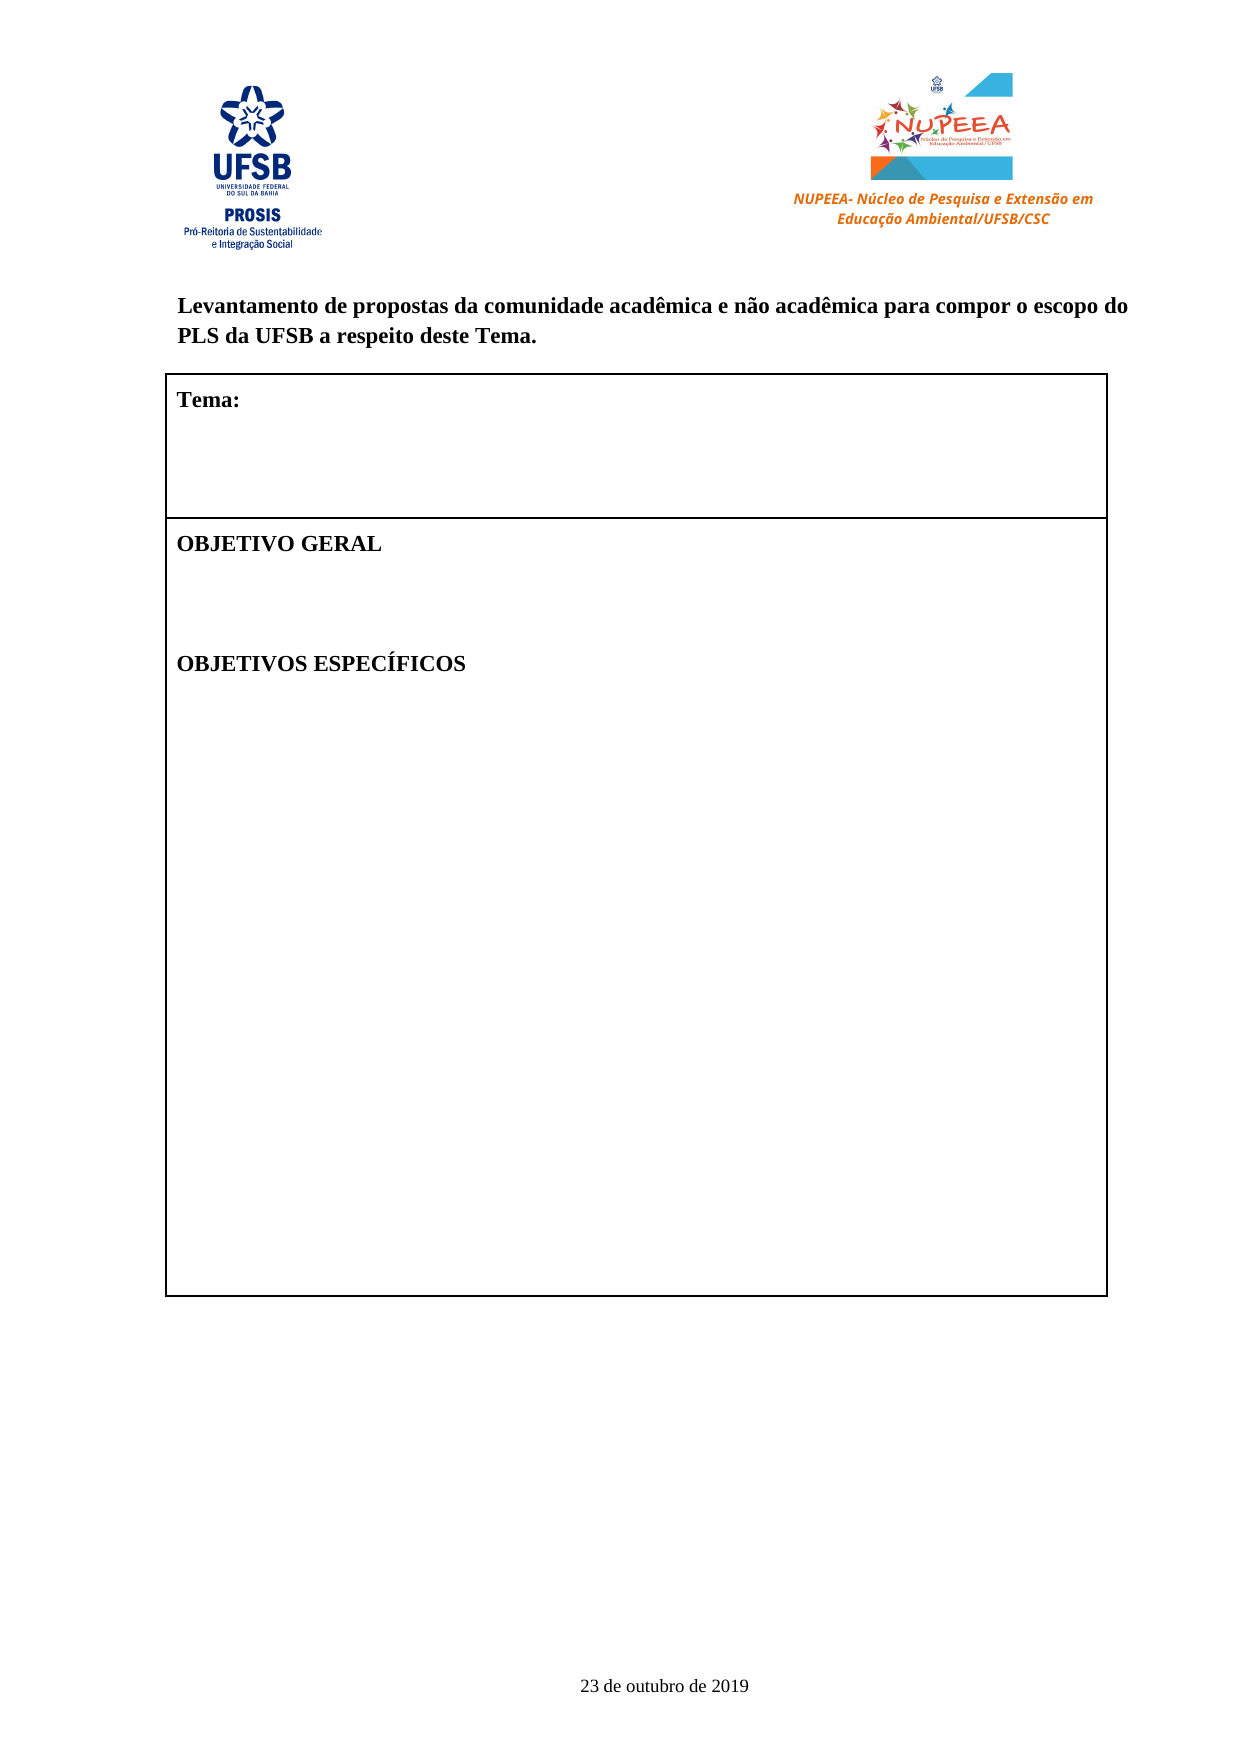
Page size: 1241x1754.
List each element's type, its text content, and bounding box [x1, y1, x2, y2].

picture [176, 73, 328, 252]
text Levantamento de propostas da comunidade acadêmica e não acadêmica para compor o escopo do PLS da UFSB a respeito deste Tema. [177, 292, 1152, 349]
picture [870, 73, 1013, 180]
table_header Tema: [167, 375, 1106, 517]
table_cell OBJETIVO GERAL OBJETIVOS ESPECÍFICOS [167, 519, 1106, 1295]
